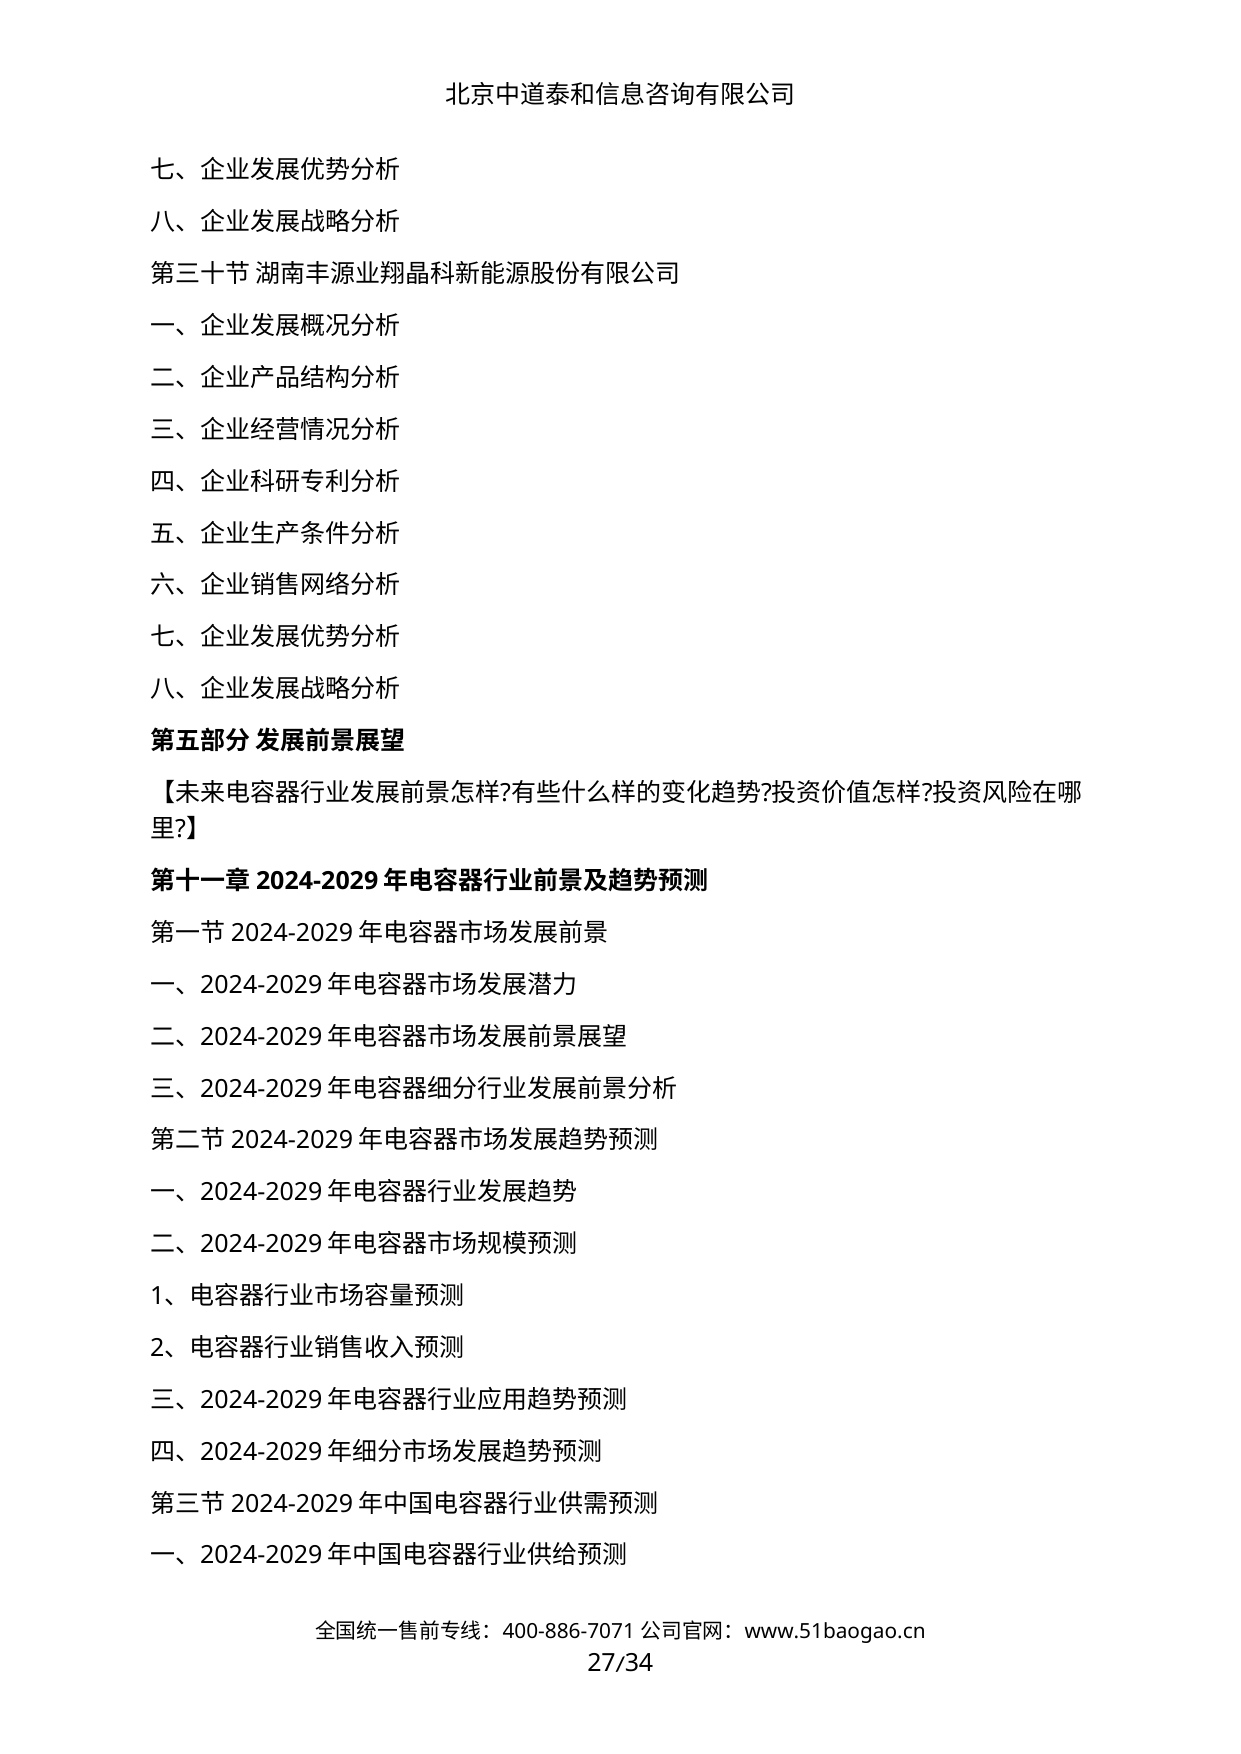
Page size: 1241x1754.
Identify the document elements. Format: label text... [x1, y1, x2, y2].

text 八、企业发展战略分析 [150, 669, 1090, 705]
text 二、企业产品结构分析 [150, 357, 1090, 394]
text 六、企业销售网络分析 [150, 565, 1090, 601]
text 四、2024-2029年细分市场发展趋势预测 [150, 1431, 1090, 1467]
text 1、电容器行业市场容量预测 [150, 1276, 1090, 1312]
text 三、2024-2029年电容器细分行业发展前景分析 [150, 1068, 1090, 1104]
text 五、企业生产条件分析 [150, 513, 1090, 549]
text 第二节 2024-2029年电容器市场发展趋势预测 [150, 1120, 1090, 1156]
text 八、企业发展战略分析 [150, 202, 1090, 238]
text 一、2024-2029年电容器市场发展潜力 [150, 964, 1090, 1001]
text 一、2024-2029年电容器行业发展趋势 [150, 1172, 1090, 1208]
text 七、企业发展优势分析 [150, 617, 1090, 653]
text 一、2024-2029年中国电容器行业供给预测 [150, 1535, 1090, 1571]
text 三、2024-2029年电容器行业应用趋势预测 [150, 1379, 1090, 1416]
text 二、2024-2029年电容器市场规模预测 [150, 1224, 1090, 1260]
text 一、企业发展概况分析 [150, 306, 1090, 342]
text 第一节 2024-2029年电容器市场发展前景 [150, 912, 1090, 949]
text 二、2024-2029年电容器市场发展前景展望 [150, 1016, 1090, 1052]
text 七、企业发展优势分析 [150, 150, 1090, 186]
text 四、企业科研专利分析 [150, 461, 1090, 497]
text 2、电容器行业销售收入预测 [150, 1327, 1090, 1364]
text 三、企业经营情况分析 [150, 409, 1090, 446]
text 第十一章 2024-2029年电容器行业前景及趋势预测 [150, 861, 1090, 897]
text 第五部分 发展前景展望 [150, 721, 1090, 757]
text 第三十节 湖南丰源业翔晶科新能源股份有限公司 [150, 254, 1090, 290]
text 【未来电容器行业发展前景怎样?有些什么样的变化趋势?投资价值怎样?投资风险在哪里?】 [150, 772, 1090, 845]
text 第三节 2024-2029年中国电容器行业供需预测 [150, 1483, 1090, 1519]
